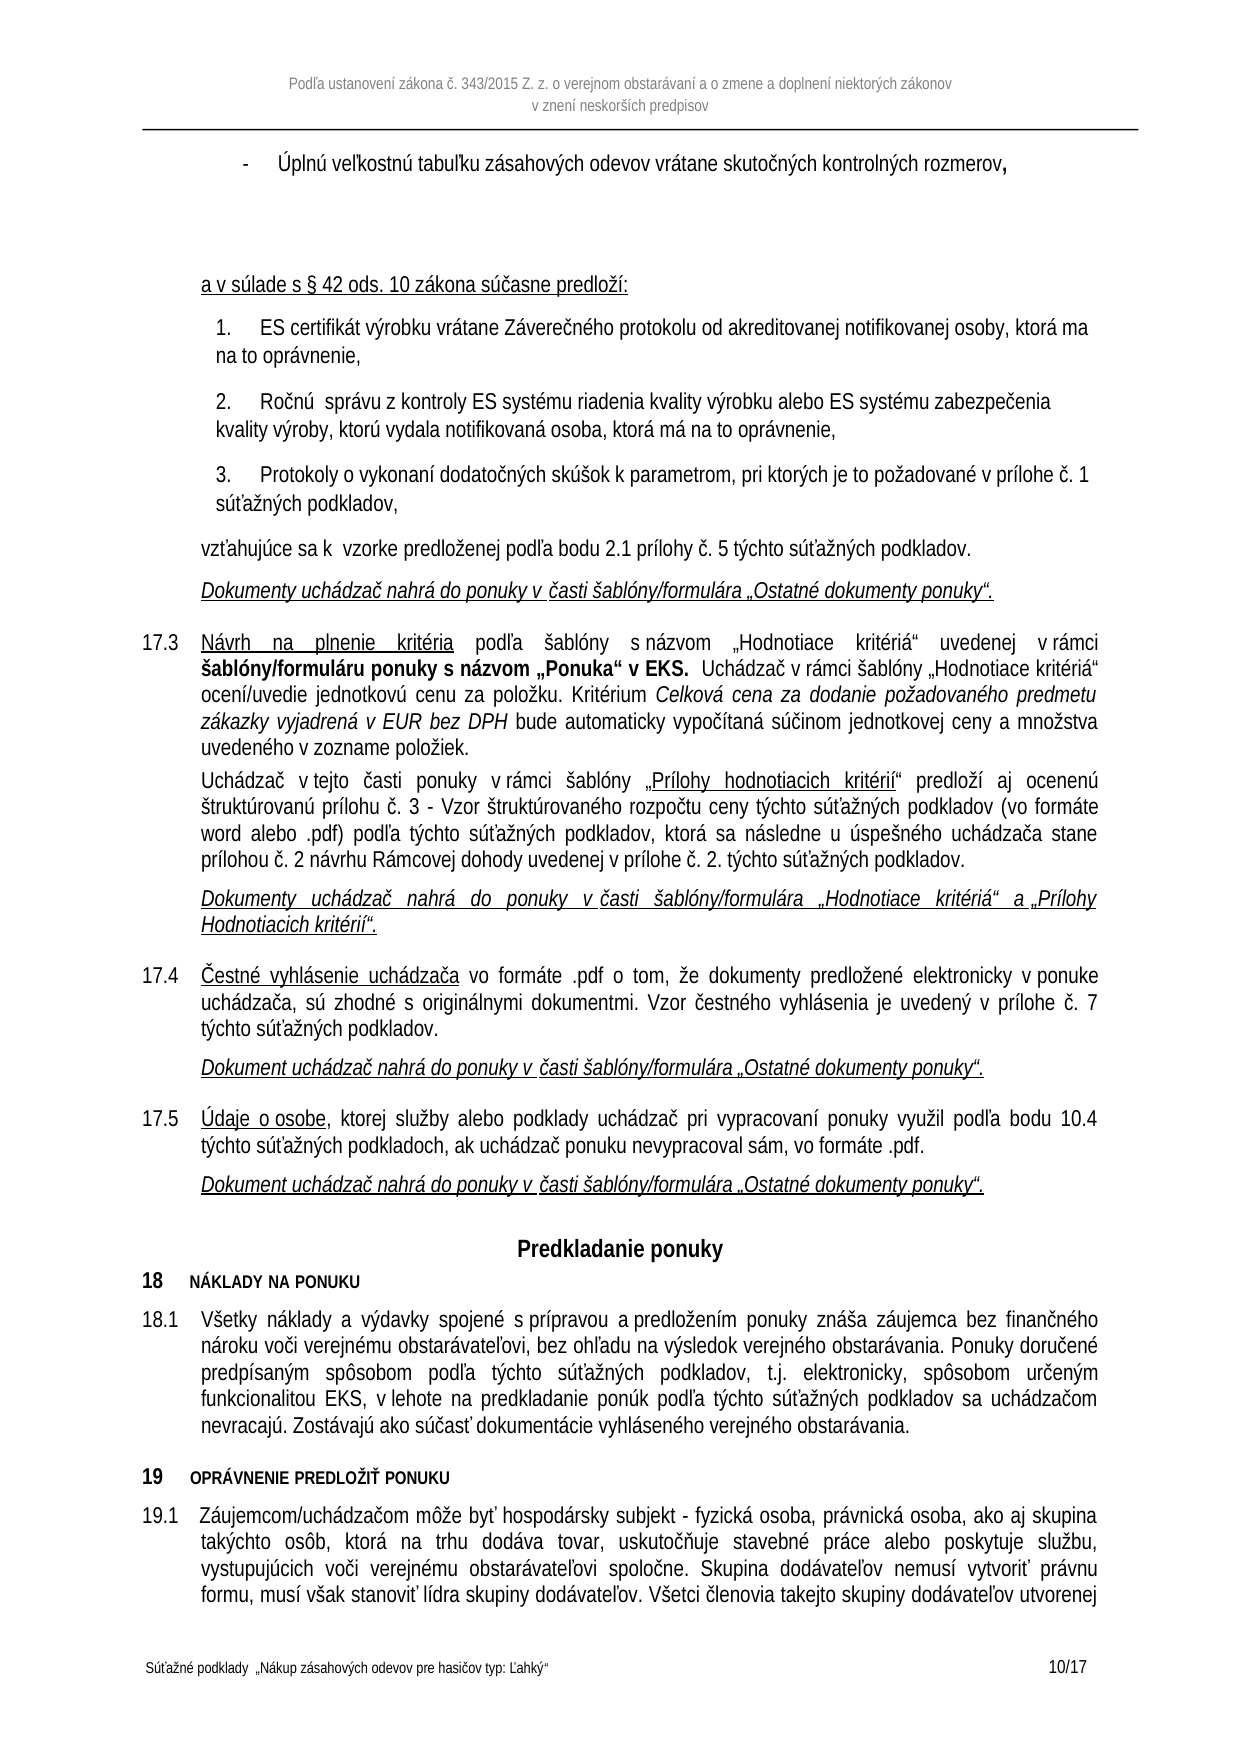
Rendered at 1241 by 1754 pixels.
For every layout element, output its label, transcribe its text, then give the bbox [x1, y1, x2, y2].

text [142, 1502, 1098, 1607]
list Čestné vyhlásenie uchádzača vo formáte .pdf o tom, že dokumenty predložené elektronicky v ponuke uchádzača, sú zhodné s originálnymi dokumentmi. Vzor čestného vyhlásenia je uvedený v prílohe č. 7 týchto súťažných podkladov. [142, 962, 1098, 1041]
text Dokument uchádzač nahrá do ponuky v časti šablóny/formulára „Ostatné dokumenty ponuky“. [201, 1054, 1098, 1080]
list Úplnú veľkostnú tabuľku zásahových odevov vrátane skutočných kontrolných rozmerov, [242, 150, 1098, 176]
text a v súlade s § 42 ods. 10 zákona súčasne predloží: [142, 271, 1098, 298]
text 2. Ročnú správu z kontroly ES systému riadenia kvality výrobku alebo ES systému zabezpečenia kvality výroby, ktorú vydala notifikovaná osoba, ktorá má na to oprávnenie, [216, 388, 1098, 442]
text Uchádzač v tejto časti ponuky v rámci šablóny „Prílohy hodnotiacich kritérií“ predloží aj ocenenú štruktúrovanú prílohu č. 3 - Vzor štruktúrovaného rozpočtu ceny týchto súťažných podkladov (vo formáte word alebo .pdf) podľa týchto súťažných podkladov, ktorá sa následne u úspešného uchádzača stane prílohou č. 2 návrhu Rámcovej dohody uvedenej v prílohe č. 2. týchto súťažných podkladov. [201, 767, 1098, 872]
text Predkladanie ponuky [142, 1234, 1098, 1263]
text 3. Protokoly o vykonaní dodatočných skúšok k parametrom, pri ktorých je to požadované v prílohe č. 1 súťažných podkladov, [216, 461, 1098, 516]
text 1. ES certifikát výrobku vrátane Záverečného protokolu od akreditovanej notifikovanej osoby, ktorá ma na to oprávnenie, [216, 314, 1098, 369]
list Všetky náklady a výdavky spojené s prípravou a predložením ponuky znáša záujemca bez finančného nároku voči verejnému obstarávateľovi, bez ohľadu na výsledok verejného obstarávania. Ponuky doručené predpísaným spôsobom podľa týchto súťažných podkladov, t.j. elektronicky, spôsobom určeným funkcionalitou EKS, v lehote na predkladanie ponúk podľa týchto súťažných podkladov sa uchádzačom nevracajú. Zostávajú ako súčasť dokumentácie vyhláseného verejného obstarávania. [142, 1306, 1098, 1438]
text Dokument uchádzač nahrá do ponuky v časti šablóny/formulára „Ostatné dokumenty ponuky“. [201, 1171, 1098, 1197]
text Dokumenty uchádzač nahrá do ponuky v časti šablóny/formulára „Hodnotiace kritériá“ a „Prílohy Hodnotiacich kritérií“. [201, 885, 1098, 937]
text Dokumenty uchádzač nahrá do ponuky v časti šablóny/formulára „Ostatné dokumenty ponuky“. [201, 577, 1098, 604]
list oprávnenie predložiť ponuku [142, 1463, 1098, 1489]
list Údaje o osobe, ktorej služby alebo podklady uchádzač pri vypracovaní ponuky využil podľa bodu 10.4 týchto súťažných podkladoch, ak uchádzač ponuku nevypracoval sám, vo formáte .pdf. [142, 1105, 1098, 1158]
text vzťahujúce sa k vzorke predloženej podľa bodu 2.1 prílohy č. 5 týchto súťažných podkladov. [142, 535, 1098, 561]
list náklady na ponuku [142, 1267, 1098, 1294]
list Návrh na plnenie kritéria podľa šablóny s názvom „Hodnotiace kritériá“ uvedenej v rámci šablóny/formuláru ponuky s názvom „Ponuka“ v EKS. Uchádzač v rámci šablóny „Hodnotiace kritériá“ ocení/uvedie jednotkovú cenu za položku. Kritérium Celková cena za dodanie požadovaného predmetu zákazky vyjadrená v EUR bez DPH bude automaticky vypočítaná súčinom jednotkovej ceny a množstva uvedeného v zozname položiek. [142, 629, 1098, 761]
